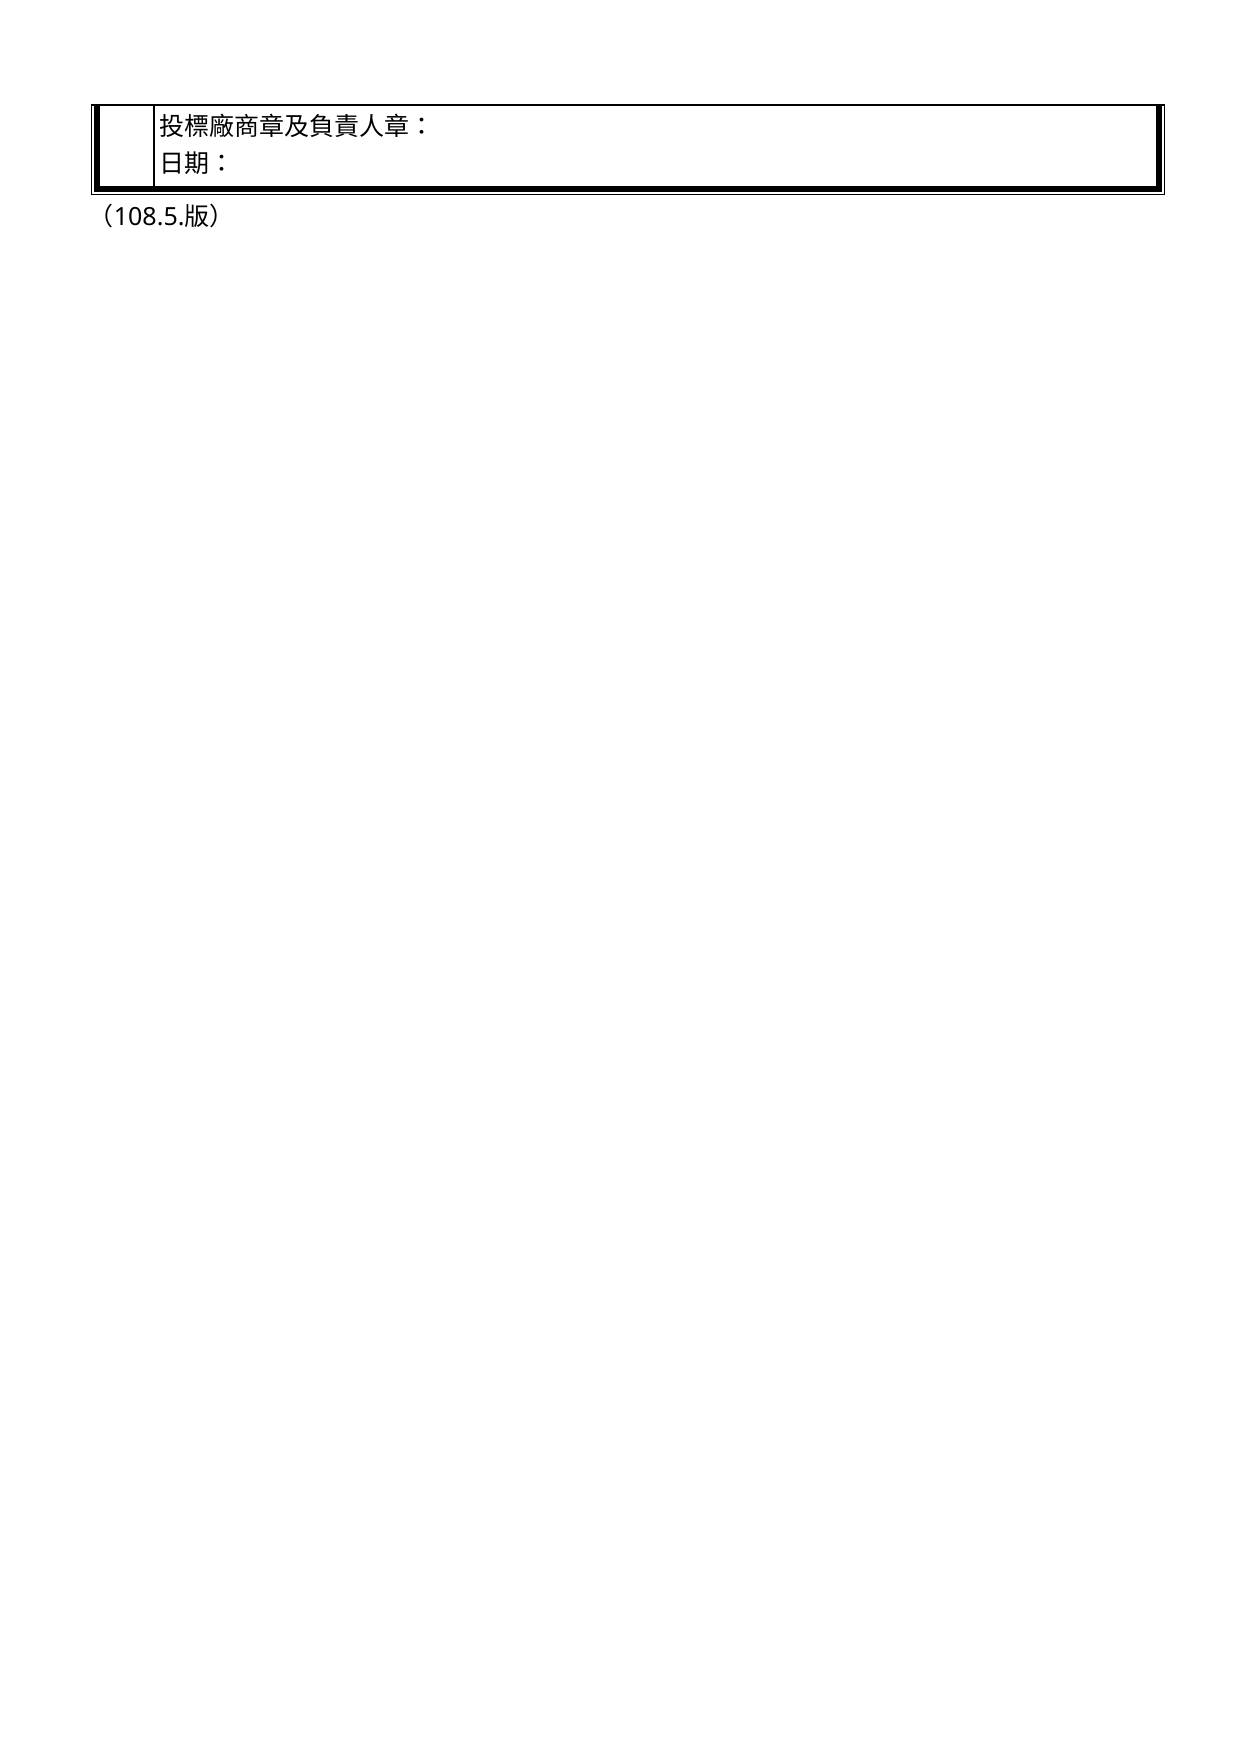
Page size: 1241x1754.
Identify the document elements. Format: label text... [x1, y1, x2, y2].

table_cell 投標廠商章及負責人章： 日期： [155, 106, 1156, 186]
text （108.5.版） [89, 195, 1152, 233]
table_cell [100, 106, 153, 186]
